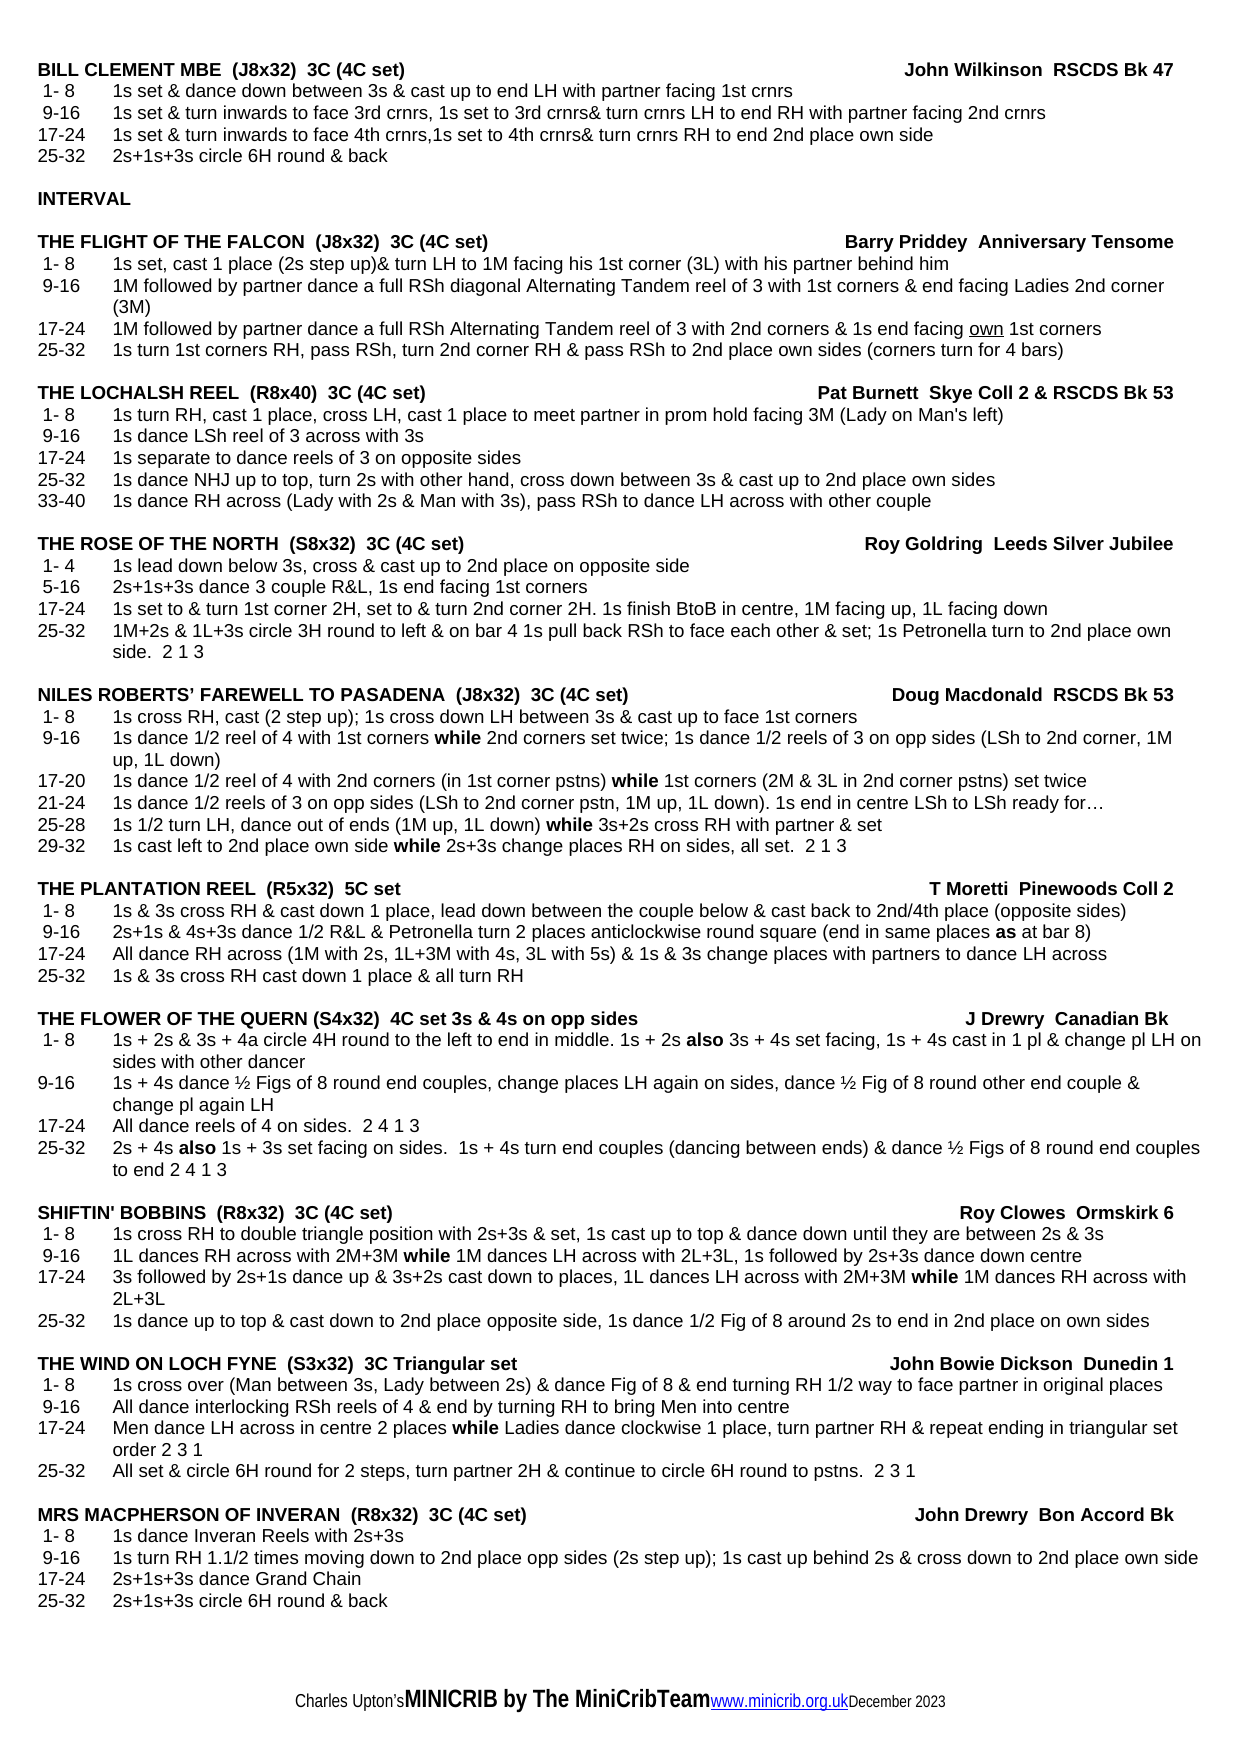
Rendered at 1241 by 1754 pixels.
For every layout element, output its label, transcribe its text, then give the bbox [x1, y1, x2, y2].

text 25-32 2s+1s+3s circle 6H round & back [37, 1590, 1203, 1611]
text 1- 8 1s set & dance down between 3s & cast up to end LH with partner facing 1st crnrs [37, 80, 1203, 102]
text 17-24 Men dance LH across in centre 2 places while Ladies dance clockwise 1 place, turn partner RH & repeat ending in triangular set order 2 3 1 [37, 1417, 1203, 1460]
text 25-32 2s+1s+3s circle 6H round & back [37, 145, 1203, 167]
text 1- 8 1s cross over (Man between 3s, Lady between 2s) & dance Fig of 8 & end turning RH 1/2 way to face partner in original places [37, 1374, 1203, 1396]
text 9-16 1s dance LSh reel of 3 across with 3s [37, 425, 1203, 447]
text THE LOCHALSH REEL (R8x40) 3C (4C set) Pat Burnett Skye Coll 2 & RSCDS Bk 53 [37, 382, 1203, 404]
text 25-32 1M+2s & 1L+3s circle 3H round to left & on bar 4 1s pull back RSh to face each other & set; 1s Petronella turn to 2nd place own side. 2 1 3 [37, 619, 1203, 662]
text 33-40 1s dance RH across (Lady with 2s & Man with 3s), pass RSh to dance LH across with other couple [37, 490, 1203, 512]
text 9-16 1M followed by partner dance a full RSh diagonal Alternating Tandem reel of 3 with 1st corners & end facing Ladies 2nd corner (3M) [37, 274, 1203, 317]
text 17-24 3s followed by 2s+1s dance up & 3s+2s cast down to places, 1L dances LH across with 2M+3M while 1M dances RH across with 2L+3L [37, 1266, 1203, 1309]
text 17-24 1s set to & turn 1st corner 2H, set to & turn 2nd corner 2H. 1s finish BtoB in centre, 1M facing up, 1L facing down [37, 598, 1203, 619]
text 17-24 All dance reels of 4 on sides. 2 4 1 3 [37, 1115, 1203, 1137]
text 25-32 1s dance NHJ up to top, turn 2s with other hand, cross down between 3s & cast up to 2nd place own sides [37, 468, 1203, 490]
text 17-20 1s dance 1/2 reel of 4 with 2nd corners (in 1st corner pstns) while 1st corners (2M & 3L in 2nd corner pstns) set twice [37, 770, 1203, 792]
text THE ROSE OF THE NORTH (S8x32) 3C (4C set) Roy Goldring Leeds Silver Jubilee [37, 533, 1203, 555]
text 1- 4 1s lead down below 3s, cross & cast up to 2nd place on opposite side [37, 555, 1203, 576]
text 25-32 1s turn 1st corners RH, pass RSh, turn 2nd corner RH & pass RSh to 2nd place own sides (corners turn for 4 bars) [37, 339, 1203, 361]
text 25-32 1s & 3s cross RH cast down 1 place & all turn RH [37, 964, 1203, 986]
text 1- 8 1s dance Inveran Reels with 2s+3s [37, 1525, 1203, 1547]
text THE PLANTATION REEL (R5x32) 5C set T Moretti Pinewoods Coll 2 [37, 878, 1203, 900]
text 5-16 2s+1s+3s dance 3 couple R&L, 1s end facing 1st corners [37, 576, 1203, 598]
text NILES ROBERTS’ FAREWELL TO PASADENA (J8x32) 3C (4C set) Doug Macdonald RSCDS Bk 53 [37, 684, 1203, 706]
text 25-32 2s + 4s also 1s + 3s set facing on sides. 1s + 4s turn end couples (dancing between ends) & dance ½ Figs of 8 round end couples to end 2 4 1 3 [37, 1137, 1203, 1180]
text 9-16 1s dance 1/2 reel of 4 with 1st corners while 2nd corners set twice; 1s dance 1/2 reels of 3 on opp sides (LSh to 2nd corner, 1M up, 1L down) [37, 727, 1203, 770]
text 1- 8 1s & 3s cross RH & cast down 1 place, lead down between the couple below & cast back to 2nd/4th place (opposite sides) [37, 900, 1203, 921]
text 9-16 2s+1s & 4s+3s dance 1/2 R&L & Petronella turn 2 places anticlockwise round square (end in same places as at bar 8) [37, 921, 1203, 943]
text 17-24 All dance RH across (1M with 2s, 1L+3M with 4s, 3L with 5s) & 1s & 3s change places with partners to dance LH across [37, 943, 1203, 964]
text 1- 8 1s + 2s & 3s + 4a circle 4H round to the left to end in middle. 1s + 2s also 3s + 4s set facing, 1s + 4s cast in 1 pl & change pl LH on sides with other dancer [37, 1029, 1203, 1072]
text SHIFTIN' BOBBINS (R8x32) 3C (4C set) Roy Clowes Ormskirk 6 [37, 1202, 1203, 1223]
text 25-32 1s dance up to top & cast down to 2nd place opposite side, 1s dance 1/2 Fig of 8 around 2s to end in 2nd place on own sides [37, 1309, 1203, 1331]
text 25-28 1s 1/2 turn LH, dance out of ends (1M up, 1L down) while 3s+2s cross RH with partner & set [37, 813, 1203, 835]
text 9-16 1s + 4s dance ½ Figs of 8 round end couples, change places LH again on sides, dance ½ Fig of 8 round other end couple & change pl again LH [37, 1072, 1203, 1115]
text 9-16 1L dances RH across with 2M+3M while 1M dances LH across with 2L+3L, 1s followed by 2s+3s dance down centre [37, 1245, 1203, 1266]
text 17-24 1M followed by partner dance a full RSh Alternating Tandem reel of 3 with 2nd corners & 1s end facing own 1st corners [37, 317, 1203, 339]
text BILL CLEMENT MBE (J8x32) 3C (4C set) John Wilkinson RSCDS Bk 47 [37, 59, 1203, 80]
text 9-16 1s turn RH 1.1/2 times moving down to 2nd place opp sides (2s step up); 1s cast up behind 2s & cross down to 2nd place own side [37, 1547, 1203, 1568]
text 29-32 1s cast left to 2nd place own side while 2s+3s change places RH on sides, all set. 2 1 3 [37, 835, 1203, 857]
text THE WIND ON LOCH FYNE (S3x32) 3C Triangular set John Bowie Dickson Dunedin 1 [37, 1352, 1203, 1374]
text 17-24 1s set & turn inwards to face 4th crnrs,1s set to 4th crnrs& turn crnrs RH to end 2nd place own side [37, 123, 1203, 145]
text INTERVAL [37, 188, 1203, 210]
text 17-24 1s separate to dance reels of 3 on opposite sides [37, 447, 1203, 468]
text THE FLOWER OF THE QUERN (S4x32) 4C set 3s & 4s on opp sides J Drewry Canadian Bk [37, 1007, 1203, 1029]
text 17-24 2s+1s+3s dance Grand Chain [37, 1568, 1203, 1590]
text 21-24 1s dance 1/2 reels of 3 on opp sides (LSh to 2nd corner pstn, 1M up, 1L down). 1s end in centre LSh to LSh ready for… [37, 792, 1203, 813]
text 25-32 All set & circle 6H round for 2 steps, turn partner 2H & continue to circle 6H round to pstns. 2 3 1 [37, 1460, 1203, 1482]
text 1- 8 1s cross RH, cast (2 step up); 1s cross down LH between 3s & cast up to face 1st corners [37, 706, 1203, 727]
text THE FLIGHT OF THE FALCON (J8x32) 3C (4C set) Barry Priddey Anniversary Tensome [37, 231, 1203, 253]
text MRS MACPHERSON OF INVERAN (R8x32) 3C (4C set) John Drewry Bon Accord Bk [37, 1503, 1203, 1525]
text 1- 8 1s set, cast 1 place (2s step up)& turn LH to 1M facing his 1st corner (3L) with his partner behind him [37, 253, 1203, 274]
text 1- 8 1s turn RH, cast 1 place, cross LH, cast 1 place to meet partner in prom hold facing 3M (Lady on Man's left) [37, 404, 1203, 425]
text 9-16 All dance interlocking RSh reels of 4 & end by turning RH to bring Men into centre [37, 1396, 1203, 1417]
text 1- 8 1s cross RH to double triangle position with 2s+3s & set, 1s cast up to top & dance down until they are between 2s & 3s [37, 1223, 1203, 1245]
text 9-16 1s set & turn inwards to face 3rd crnrs, 1s set to 3rd crnrs& turn crnrs LH to end RH with partner facing 2nd crnrs [37, 102, 1203, 123]
